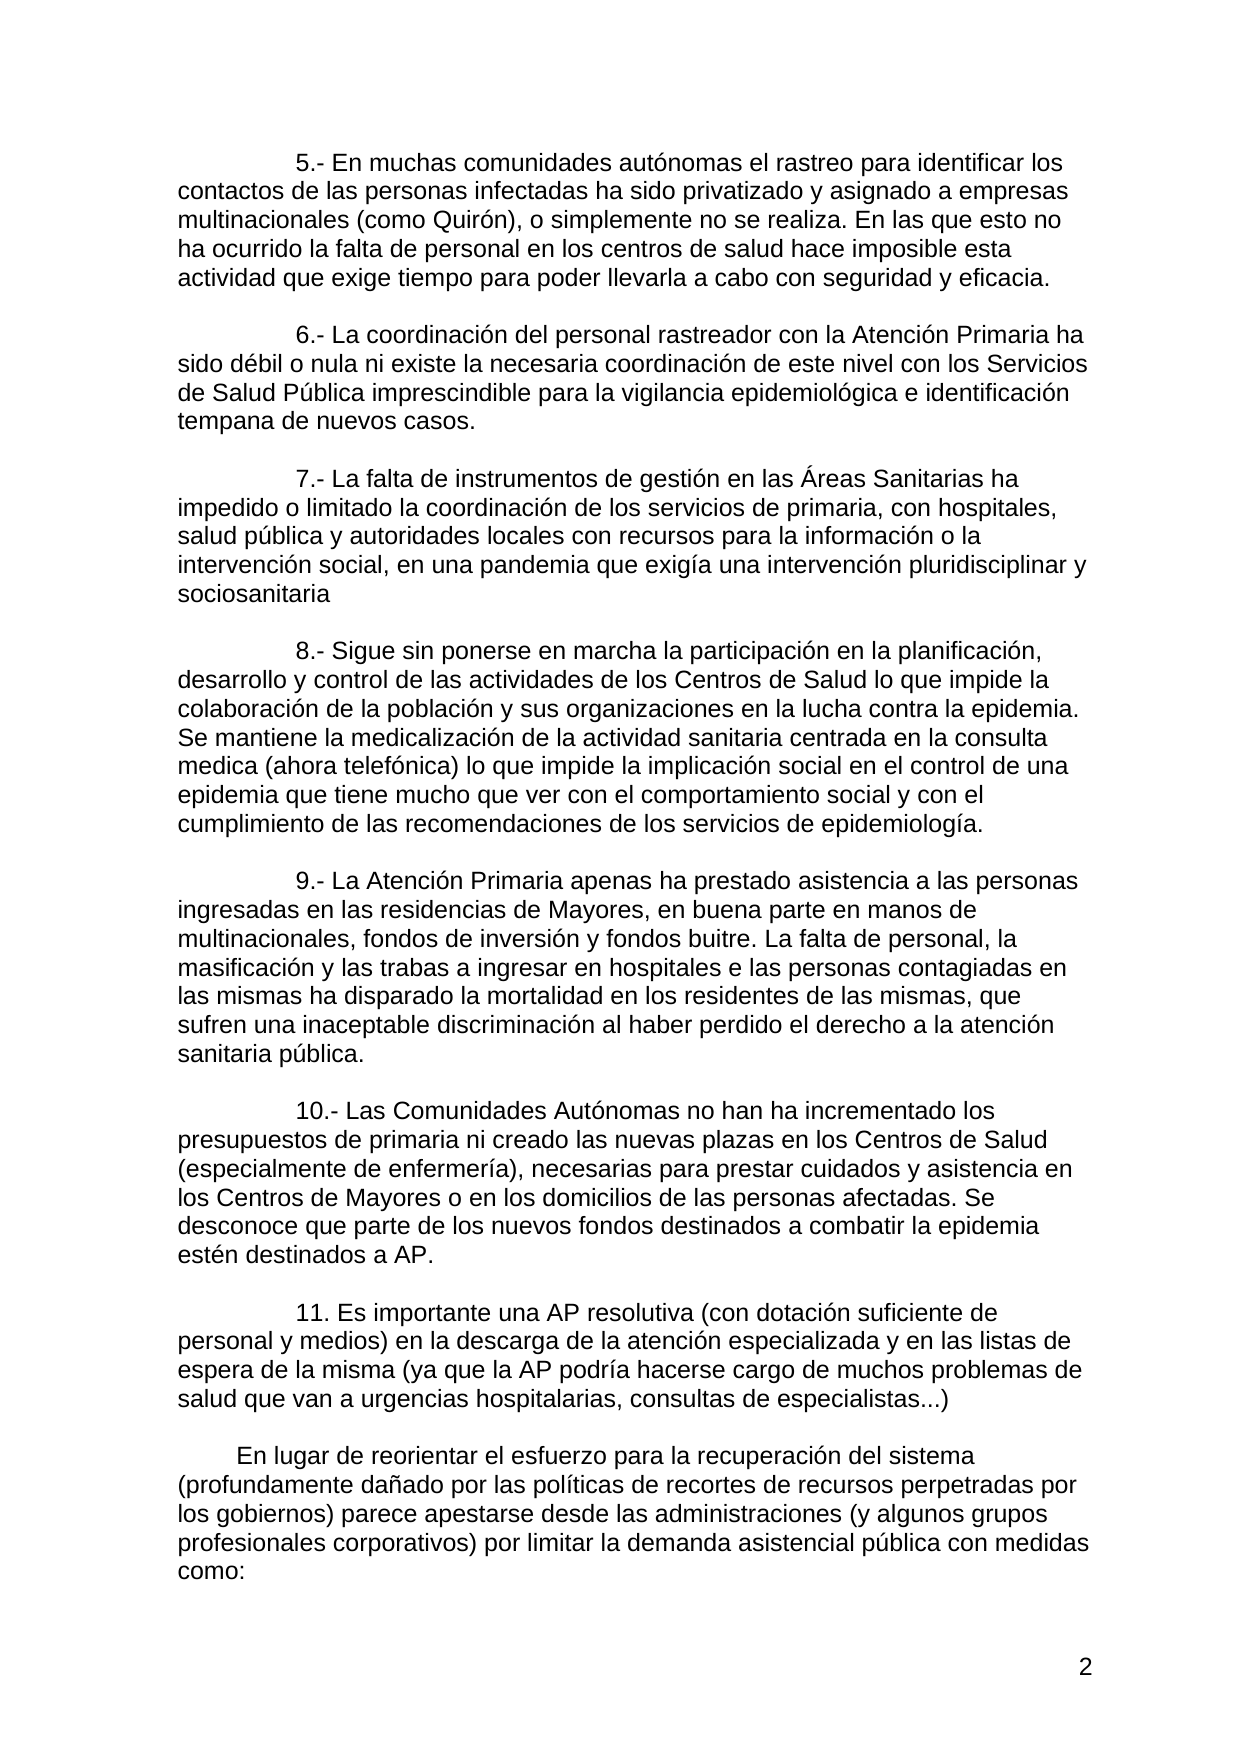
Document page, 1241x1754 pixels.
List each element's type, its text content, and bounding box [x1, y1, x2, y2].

text 5.- En muchas comunidades autónomas el rastreo para identificar los contactos de las personas infectadas ha sido privatizado y asignado a empresas multinacionales (como Quirón), o simplemente no se realiza. En las que esto no ha ocurrido la falta de personal en los centros de salud hace imposible esta actividad que exige tiempo para poder llevarla a cabo con seguridad y eficacia. [177, 148, 1093, 291]
text 9.- La Atención Primaria apenas ha prestado asistencia a las personas ingresadas en las residencias de Mayores, en buena parte en manos de multinacionales, fondos de inversión y fondos buitre. La falta de personal, la masificación y las trabas a ingresar en hospitales e las personas contagiadas en las mismas ha disparado la mortalidad en los residentes de las mismas, que sufren una inaceptable discriminación al haber perdido el derecho a la atención sanitaria pública. [177, 866, 1093, 1068]
text 10.- Las Comunidades Autónomas no han ha incrementado los presupuestos de primaria ni creado las nuevas plazas en los Centros de Salud (especialmente de enfermería), necesarias para prestar cuidados y asistencia en los Centros de Mayores o en los domicilios de las personas afectadas. Se desconoce que parte de los nuevos fondos destinados a combatir la epidemia estén destinados a AP. [177, 1096, 1093, 1269]
text En lugar de reorientar el esfuerzo para la recuperación del sistema (profundamente dañado por las políticas de recortes de recursos perpetradas por los gobiernos) parece apestarse desde las administraciones (y algunos grupos profesionales corporativos) por limitar la demanda asistencial pública con medidas como: [177, 1441, 1093, 1585]
text 11. Es importante una AP resolutiva (con dotación suficiente de personal y medios) en la descarga de la atención especializada y en las listas de espera de la misma (ya que la AP podría hacerse cargo de muchos problemas de salud que van a urgencias hospitalarias, consultas de especialistas...) [177, 1298, 1093, 1413]
text 8.- Sigue sin ponerse en marcha la participación en la planificación, desarrollo y control de las actividades de los Centros de Salud lo que impide la colaboración de la población y sus organizaciones en la lucha contra la epidemia. Se mantiene la medicalización de la actividad sanitaria centrada en la consulta medica (ahora telefónica) lo que impide la implicación social en el control de una epidemia que tiene mucho que ver con el comportamiento social y con el cumplimiento de las recomendaciones de los servicios de epidemiología. [177, 636, 1093, 838]
text 7.- La falta de instrumentos de gestión en las Áreas Sanitarias ha impedido o limitado la coordinación de los servicios de primaria, con hospitales, salud pública y autoridades locales con recursos para la información o la intervención social, en una pandemia que exigía una intervención pluridisciplinar y sociosanitaria [177, 464, 1093, 608]
text 6.- La coordinación del personal rastreador con la Atención Primaria ha sido débil o nula ni existe la necesaria coordinación de este nivel con los Servicios de Salud Pública imprescindible para la vigilancia epidemiológica e identificación tempana de nuevos casos. [177, 320, 1093, 435]
